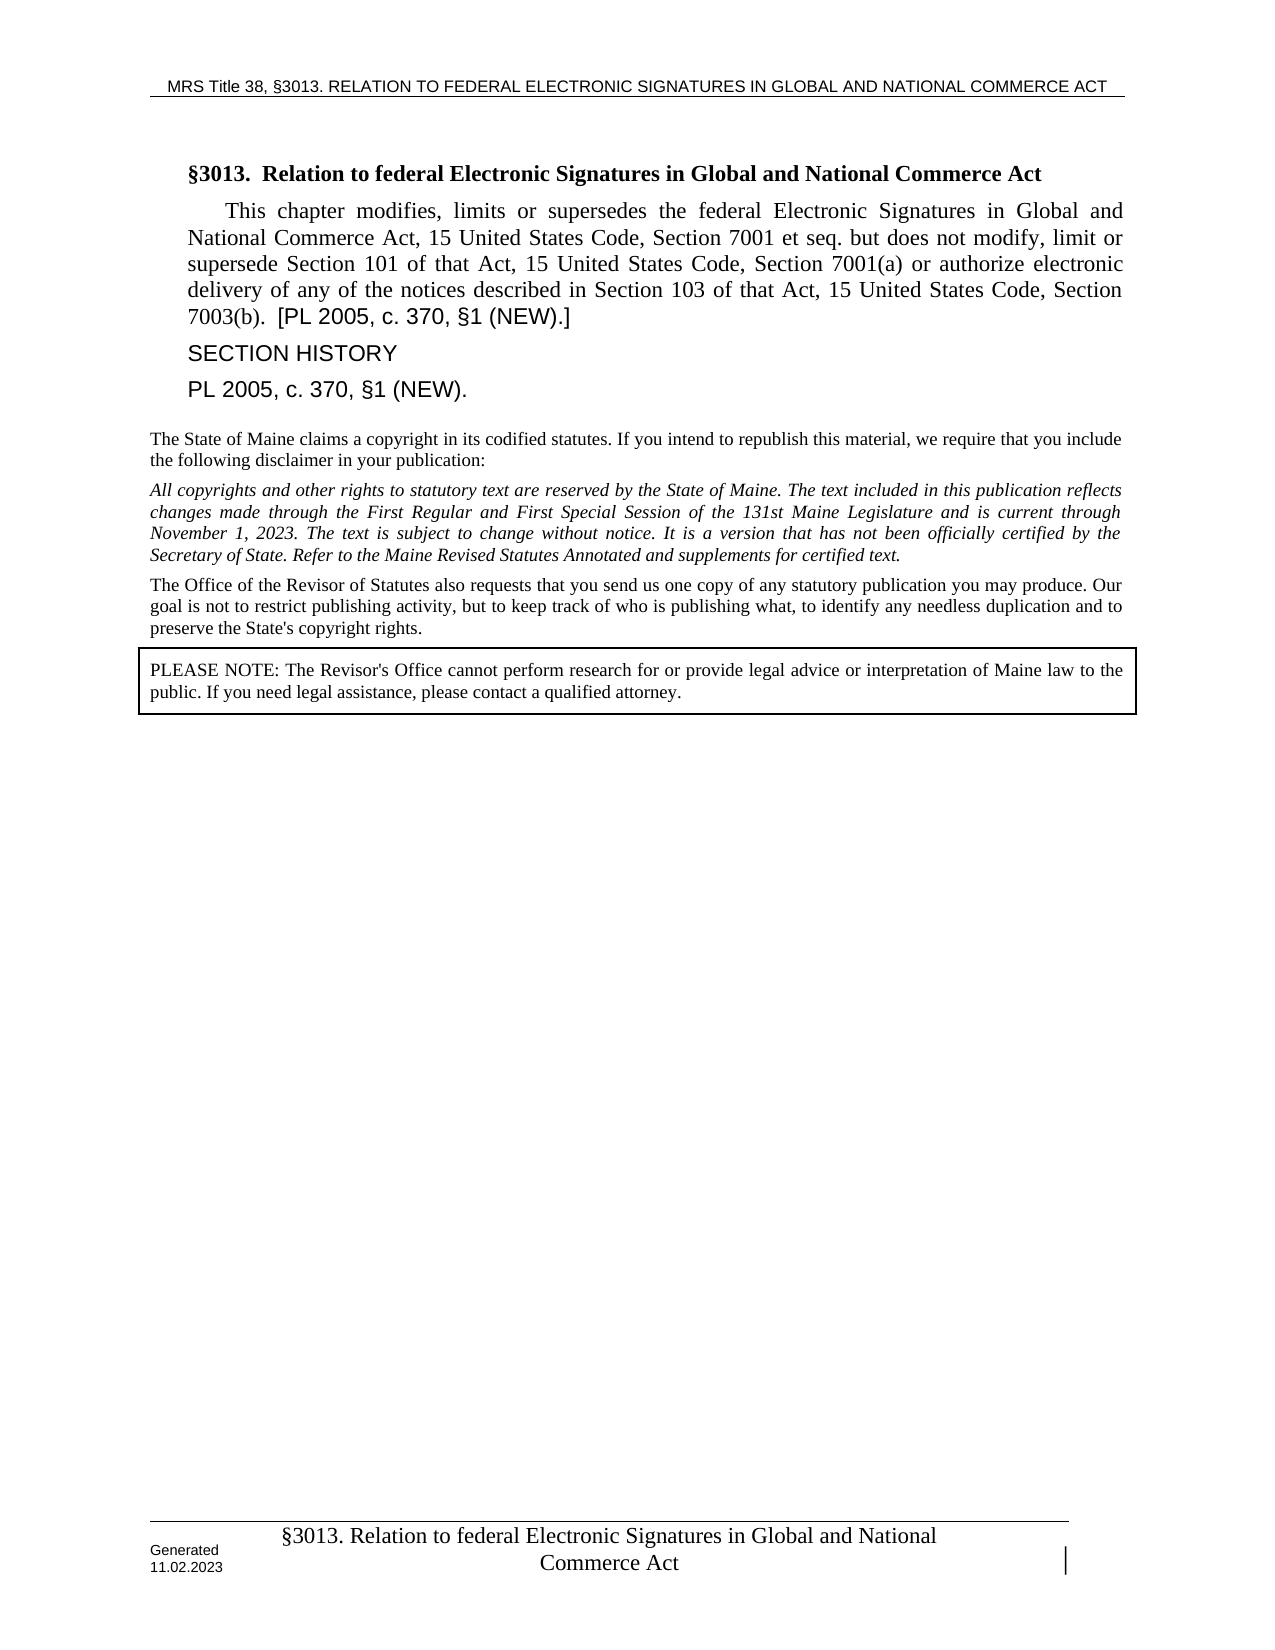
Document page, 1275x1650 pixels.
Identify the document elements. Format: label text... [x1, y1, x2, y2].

text PL 2005, c. 370, §1 (NEW). [187, 376, 1125, 403]
text The State of Maine claims a copyright in its codified statutes. If you intend to republish this material, we require that you include the following disclaimer in your publication: [150, 428, 1125, 471]
text SECTION HISTORY [187, 339, 1125, 366]
text All copyrights and other rights to statutory text are reserved by the State of Maine. The text included in this publication reflects changes made through the First Regular and First Special Session of the 131st Maine Legislature and is current through November 1, 2023 . The text is subject to change without notice. It is a version that has not been officially certified by the Secretary of State. Refer to the Maine Revised Statutes Annotated and supplements for certified text. [150, 479, 1125, 565]
text This chapter modifies, limits or supersedes the federal Electronic Signatures in Global and National Commerce Act, 15 United States Code, Section 7001 et seq. but does not modify, limit or supersede Section 101 of that Act, 15 United States Code, Section 7001(a) or authorize electronic delivery of any of the notices described in Section 103 of that Act, 15 United States Code, Section 7003(b). [PL 2005, c. 370, §1 (NEW).] [187, 197, 1125, 329]
text The Office of the Revisor of Statutes also requests that you send us one copy of any statutory publication you may produce. Our goal is not to restrict publishing activity, but to keep track of who is publishing what, to identify any needless duplication and to preserve the State's copyright rights. [150, 574, 1125, 638]
text PLEASE NOTE: The Revisor's Office cannot perform research for or provide legal advice or interpretation of Maine law to the public. If you need legal assistance, please contact a qualified attorney. [140, 649, 1135, 713]
text §3013. Relation to federal Electronic Signatures in Global and National Commerce Act [187, 160, 1125, 187]
